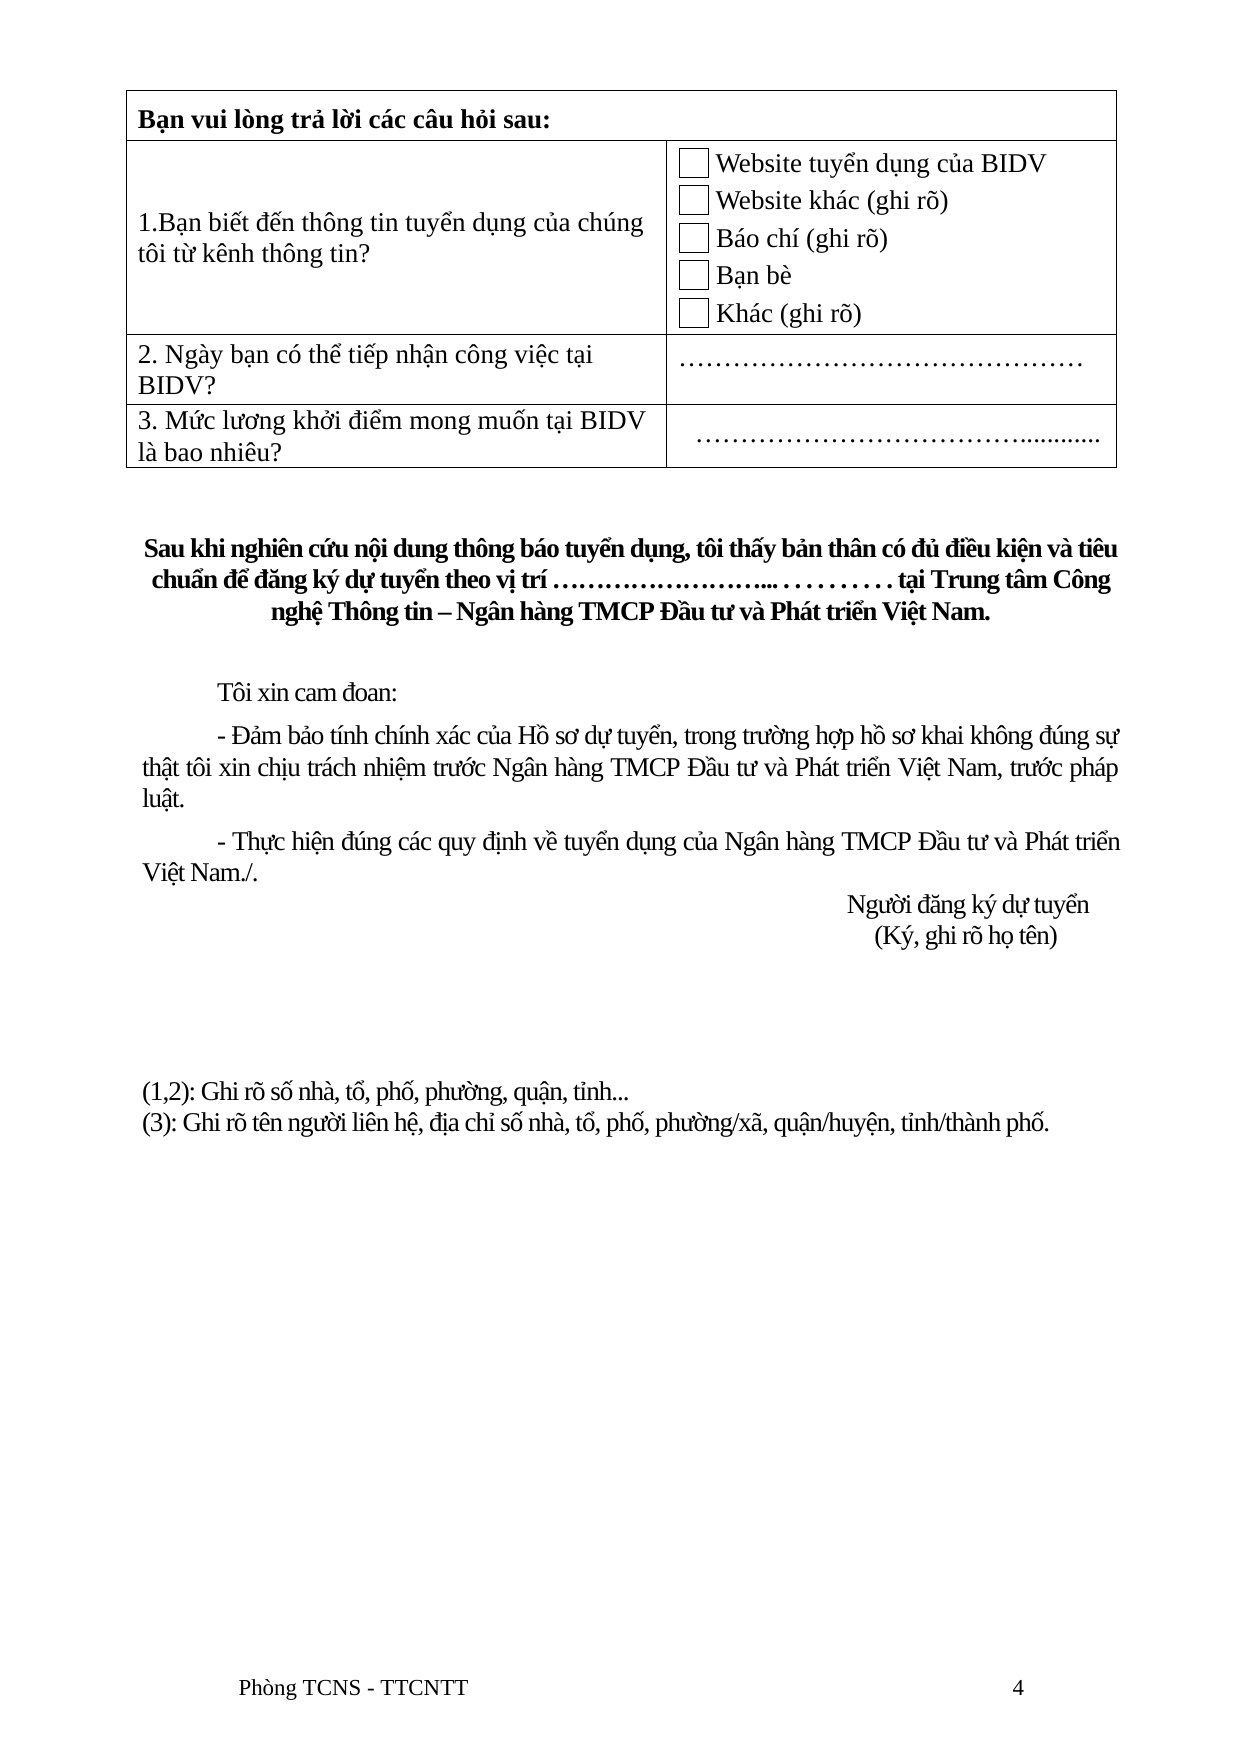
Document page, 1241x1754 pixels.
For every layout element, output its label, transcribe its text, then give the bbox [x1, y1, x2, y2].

text - Đảm bảo tính chính xác của Hồ sơ dự tuyển, trong trường hợp hồ sơ khai không đúng sự thật tôi xin chịu trách nhiệm trước Ngân hàng TMCP Đầu tư và Phát triển Việt Nam, trước pháp luật. [142, 719, 1120, 813]
text Sau khi nghiên cứu nội dung thông báo tuyển dụng, tôi thấy bản thân có đủ điều kiện và tiêu chuẩn để đăng ký dự tuyển theo vị trí ……………………... . . . . . . . . . . tại Trung tâm Công nghệ Thông tin – Ngân hàng TMCP Đầu tư và Phát triển Việt Nam. [142, 532, 1120, 626]
table_cell Website tuyển dụng của BIDV Website khác (ghi rõ) Báo chí (ghi rõ) Bạn bè Khác (ghi rõ) [667, 141, 1116, 334]
table_cell 3. Mức lương khởi điểm mong muốn tại BIDV là bao nhiêu? [127, 405, 666, 467]
text - Thực hiện đúng các quy định về tuyển dụng của Ngân hàng TMCP Đầu tư và Phát triển Việt Nam./. [142, 825, 1120, 888]
text Tôi xin cam đoan: [142, 676, 1120, 707]
table_cell 2. Ngày bạn có thể tiếp nhận công việc tại BIDV? [127, 335, 666, 403]
text (3): Ghi rõ tên người liên hệ, địa chỉ số nhà, tổ, phố, phường/xã, quận/huyện, tỉnh/thành phố. [142, 1106, 1120, 1137]
table_cell 1.Bạn biết đến thông tin tuyển dụng của chúng tôi từ kênh thông tin? [127, 141, 666, 334]
text (1,2): Ghi rõ số nhà, tổ, phố, phường, quận, tỉnh... [142, 1074, 1120, 1106]
table_header Bạn vui lòng trả lời các câu hỏi sau: [127, 91, 1116, 140]
text (Ký, ghi rõ họ tên) [142, 919, 1120, 950]
table_cell ……………………………………… [667, 335, 1116, 403]
table_cell  ………………………………............ [667, 405, 1116, 467]
subtitle Người đăng ký dự tuyển [742, 888, 1120, 919]
